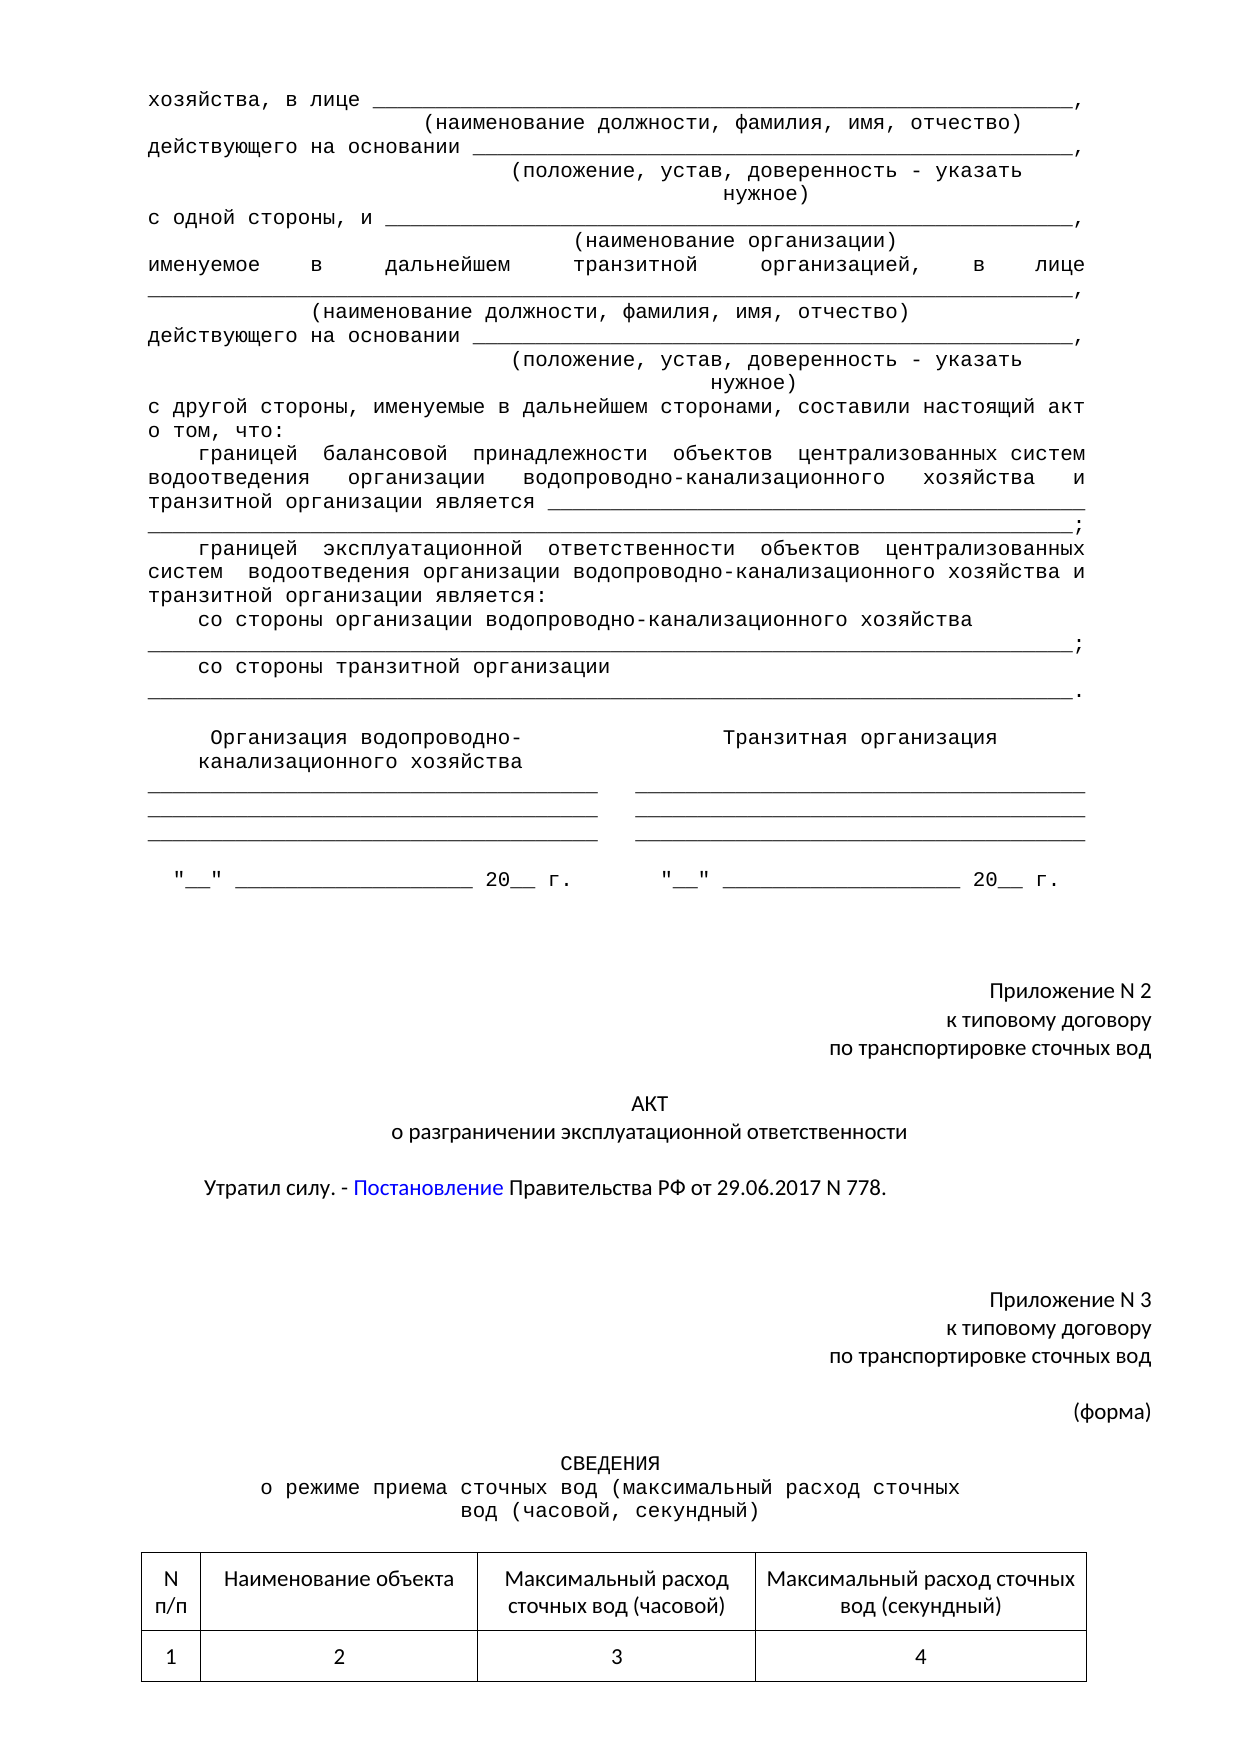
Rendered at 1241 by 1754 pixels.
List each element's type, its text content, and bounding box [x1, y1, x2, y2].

text транзитной организации является: [148, 585, 1152, 609]
text водоотведения организации водопроводно-канализационного хозяйства и [148, 467, 1152, 491]
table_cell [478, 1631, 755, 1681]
text __________________________________________________________________________, [148, 278, 1152, 301]
text Приложение N 2 [148, 977, 1152, 1005]
text систем водоотведения организации водопроводно-канализационного хозяйства и [148, 562, 1152, 585]
text со стороны организации водопроводно-канализационного хозяйства [148, 609, 1152, 632]
text (положение, устав, доверенность - указать [148, 349, 1152, 372]
text нужное) [148, 372, 1152, 396]
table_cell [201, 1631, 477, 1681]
text с одной стороны, и _______________________________________________________, [148, 207, 1152, 231]
text нужное) [148, 183, 1152, 207]
text "__" ___________________ 20__ г. "__" ___________________ 20__ г. [148, 869, 1152, 893]
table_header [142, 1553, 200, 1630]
text границей эксплуатационной ответственности объектов централизованных [148, 538, 1152, 562]
text (форма) [148, 1397, 1152, 1425]
text вод (часовой, секундный) [148, 1500, 1152, 1524]
text к типовому договору [148, 1313, 1152, 1341]
text границей балансовой принадлежности объектов централизованных систем [148, 443, 1152, 467]
text __________________________________________________________________________; [148, 514, 1152, 538]
text Приложение N 3 [148, 1285, 1152, 1313]
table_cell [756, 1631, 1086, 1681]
text (наименование должности, фамилия, имя, отчество) [148, 301, 1152, 325]
text АКТ [148, 1089, 1152, 1117]
text о режиме приема сточных вод (максимальный расход сточных [148, 1477, 1152, 1500]
text (наименование должности, фамилия, имя, отчество) [148, 112, 1152, 136]
text о разграничении эксплуатационной ответственности [148, 1117, 1152, 1145]
text о том, что: [148, 420, 1152, 443]
text __________________________________________________________________________; [148, 632, 1152, 656]
text ____________________________________ ____________________________________ [148, 822, 1152, 845]
text действующего на основании ________________________________________________, [148, 325, 1152, 349]
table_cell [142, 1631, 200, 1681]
text ____________________________________ ____________________________________ [148, 774, 1152, 798]
text действующего на основании ________________________________________________, [148, 136, 1152, 159]
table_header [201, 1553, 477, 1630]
text с другой стороны, именуемые в дальнейшем сторонами, составили настоящий акт [148, 396, 1152, 420]
text Организация водопроводно- Транзитная организация [148, 727, 1152, 751]
text (положение, устав, доверенность - указать [148, 159, 1152, 183]
text со стороны транзитной организации [148, 656, 1152, 680]
text транзитной организации является ___________________________________________ [148, 491, 1152, 514]
text именуемое в дальнейшем транзитной организацией, в лице [148, 254, 1152, 278]
text __________________________________________________________________________. [148, 680, 1152, 703]
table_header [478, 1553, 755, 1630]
text Утратил силу. - Постановление Правительства РФ от 29.06.2017 N 778. [148, 1173, 1152, 1201]
text по транспортировке сточных вод [148, 1341, 1152, 1369]
text по транспортировке сточных вод [148, 1033, 1152, 1061]
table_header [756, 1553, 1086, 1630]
text ____________________________________ ____________________________________ [148, 798, 1152, 822]
text хозяйства, в лице ________________________________________________________, [148, 89, 1152, 112]
text канализационного хозяйства [148, 751, 1152, 774]
text к типовому договору [148, 1005, 1152, 1033]
text (наименование организации) [148, 231, 1152, 254]
text СВЕДЕНИЯ [148, 1453, 1152, 1477]
